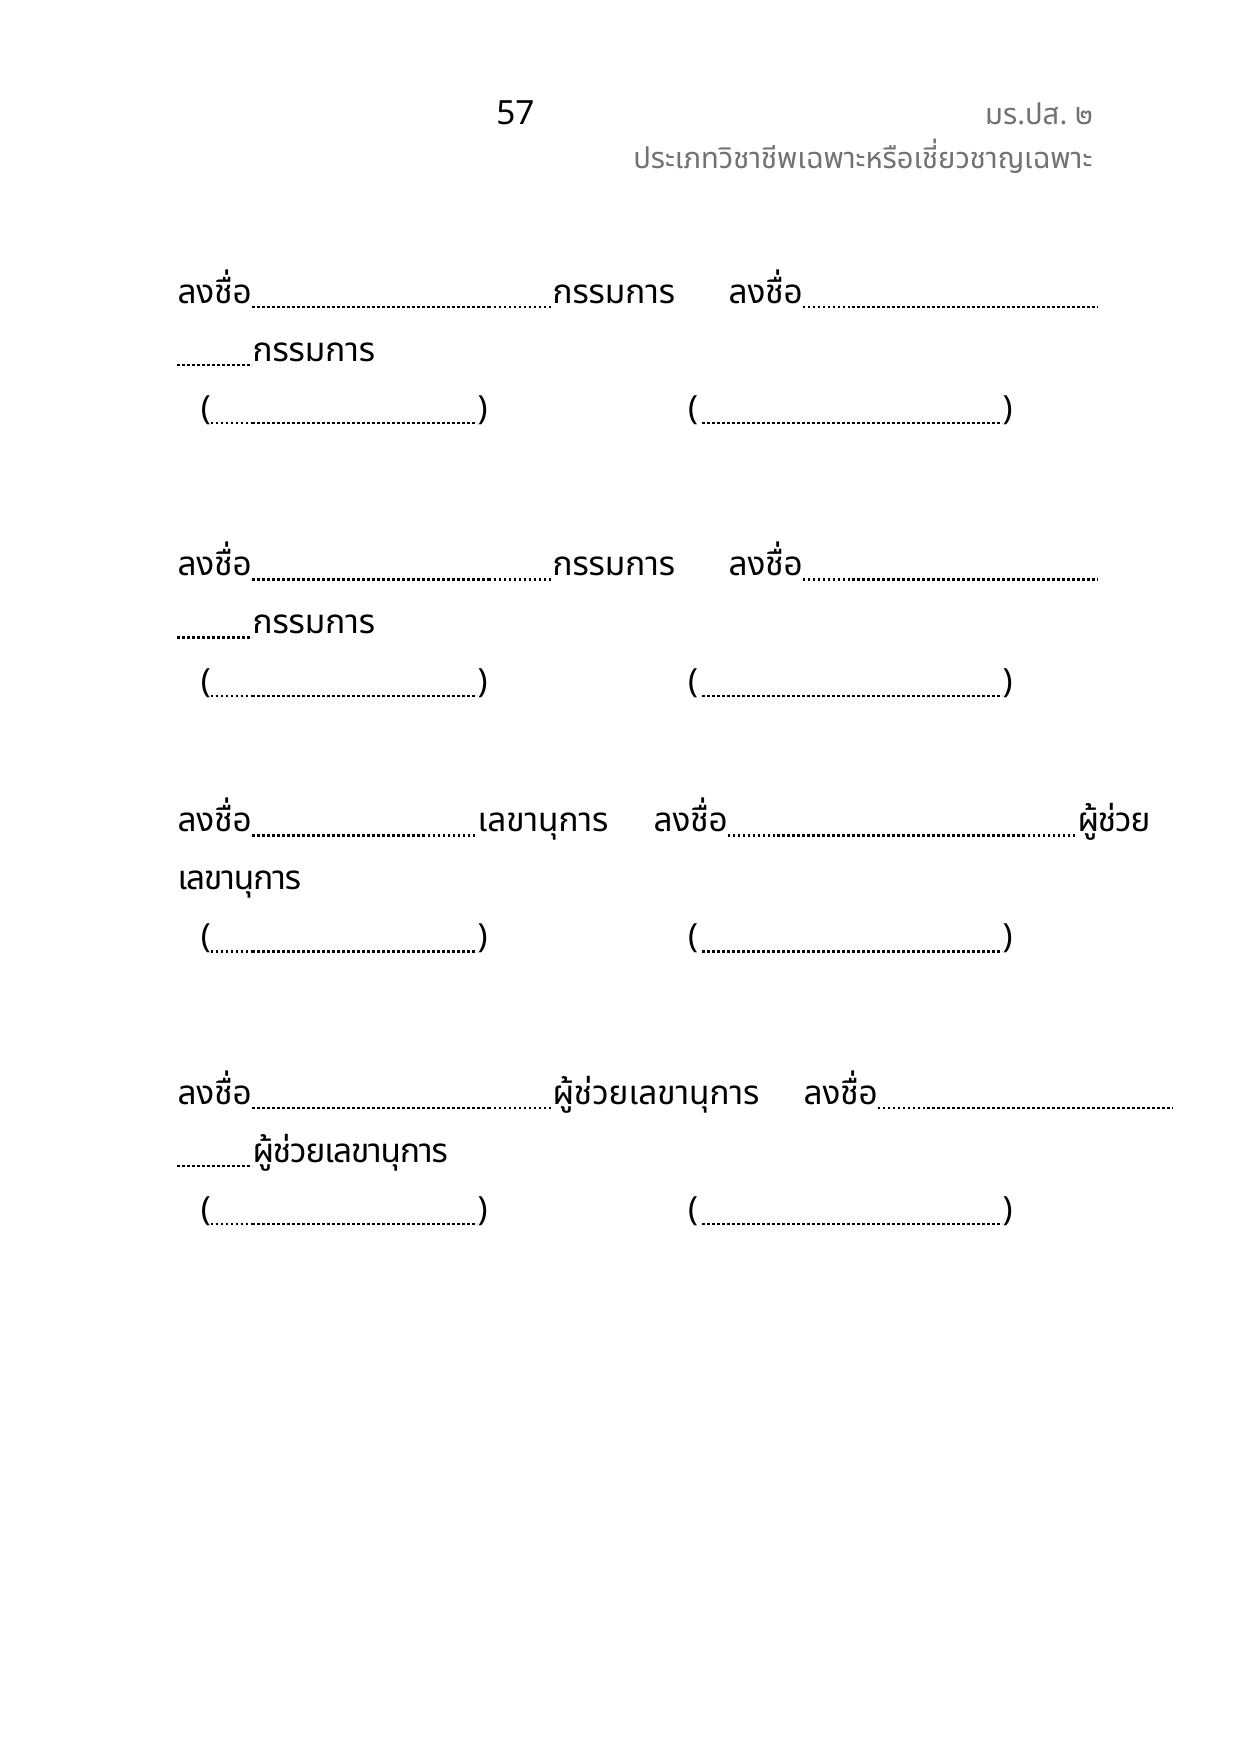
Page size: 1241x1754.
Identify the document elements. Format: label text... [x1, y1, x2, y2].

text ลงชื่อ กรรมการ ลงชื่อ กรรมการ [177, 268, 1152, 376]
text ลงชื่อ กรรมการ ลงชื่อ กรรมการ [177, 540, 1152, 649]
text ลงชื่อ ผู้ช่วยเลขานุการ ลงชื่อ ผู้ช่วยเลขานุการ [177, 1069, 1181, 1177]
text ( ) ( ) [177, 384, 1152, 429]
text ลงชื่อ เลขานุการ ลงชื่อ ผู้ช่วยเลขานุการ [177, 796, 1181, 904]
text ( ) ( ) [177, 912, 1152, 957]
text ( ) ( ) [177, 1185, 1152, 1230]
text ( ) ( ) [177, 656, 1152, 702]
